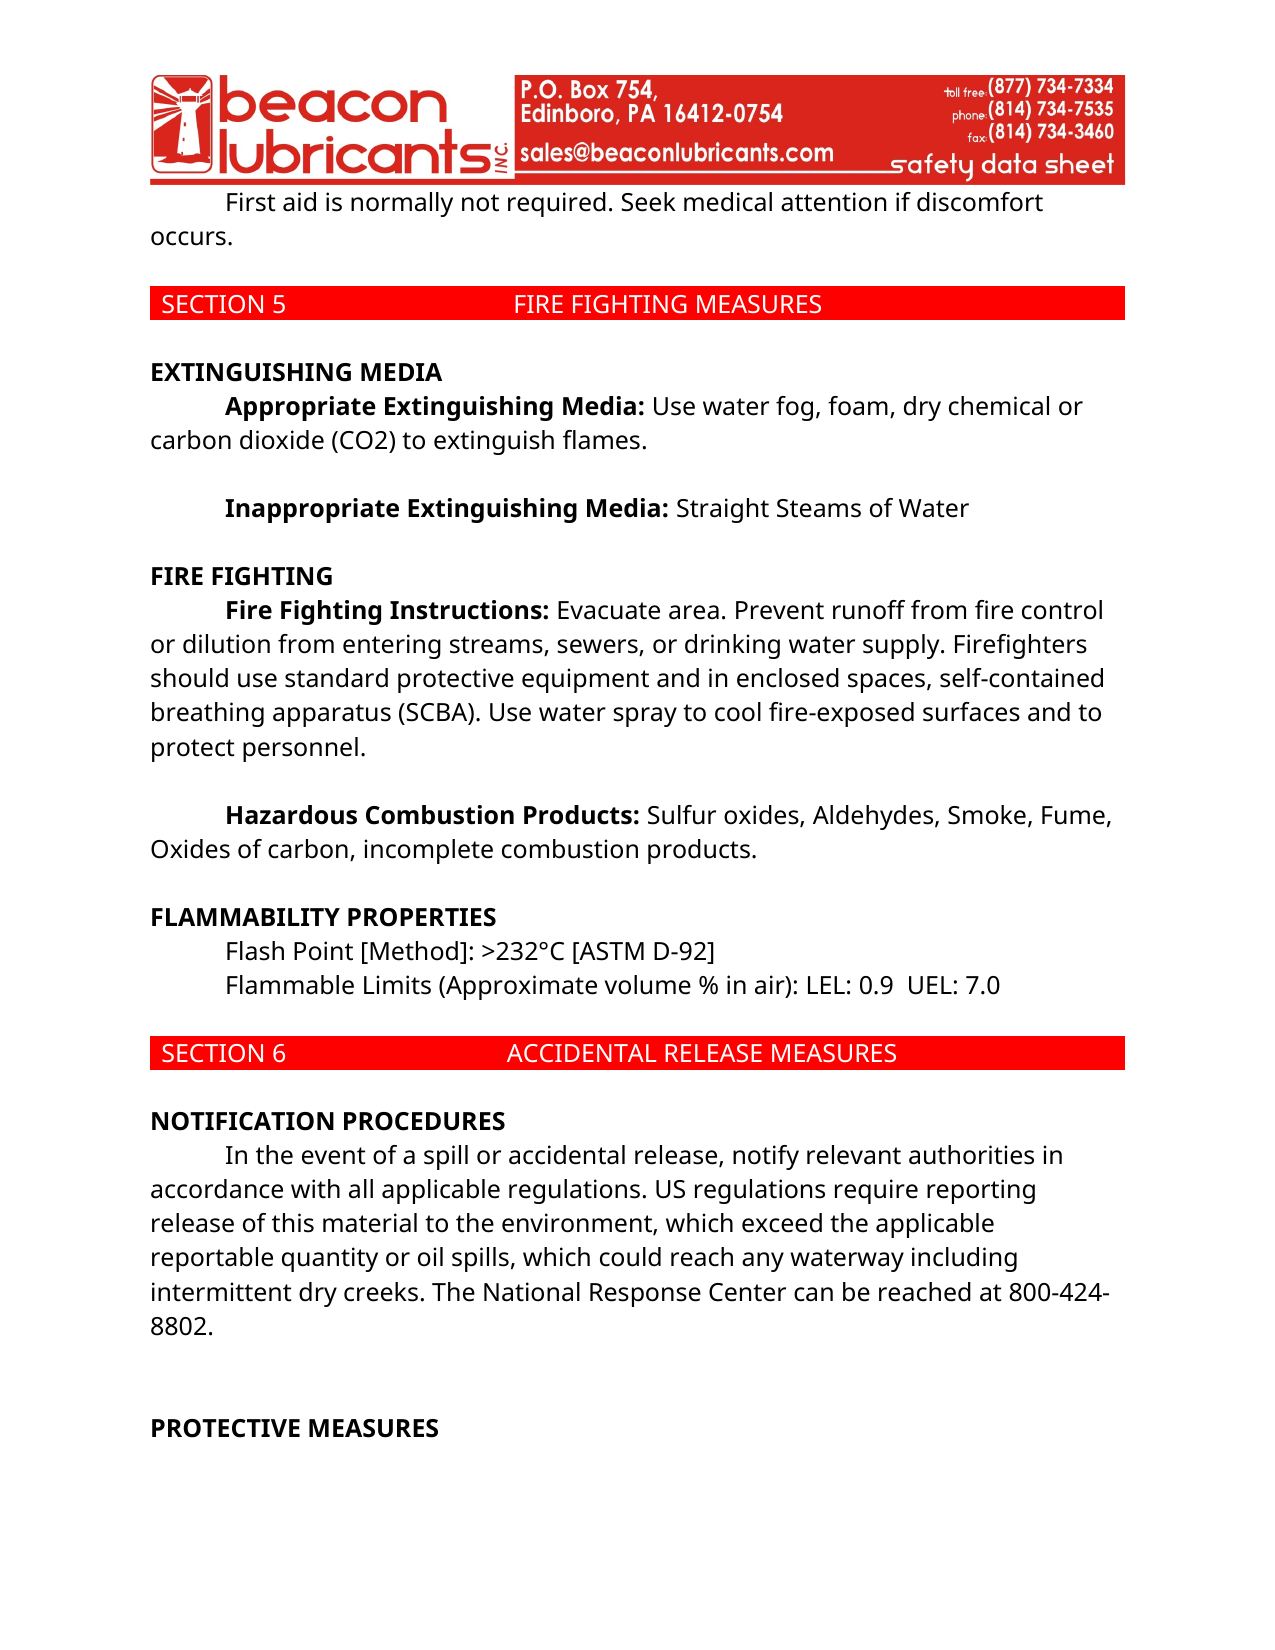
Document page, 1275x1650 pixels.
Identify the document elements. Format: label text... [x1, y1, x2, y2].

text Inappropriate Extinguishing Media: Straight Steams of Water [150, 491, 1125, 525]
text FLAMMABILITY PROPERTIES [150, 899, 1125, 933]
text PROTECTIVE MEASURES [150, 1410, 1125, 1444]
text Fire Fighting Instructions: Evacuate area. Prevent runoff from fire control or dilution from entering streams, sewers, or drinking water supply. Firefighters should use standard protective equipment and in enclosed spaces, self-contained breathing apparatus (SCBA). Use water spray to cool fire-exposed surfaces and to protect personnel. [150, 593, 1125, 763]
text Flash Point [Method]: >232°C [ASTM D-92] [150, 933, 1125, 968]
text In the event of a spill or accidental release, notify relevant authorities in accordance with all applicable regulations. US regulations require reporting release of this material to the environment, which exceed the applicable reportable quantity or oil spills, which could reach any waterway including intermittent dry creeks. The National Response Center can be reached at 800-424-8802. [150, 1138, 1125, 1342]
table_header SECTION 5 FIRE FIGHTING MEASURES [150, 286, 1125, 320]
picture [150, 75, 1125, 185]
text Appropriate Extinguishing Media: Use water fog, foam, dry chemical or carbon dioxide (CO2) to extinguish flames. [150, 388, 1125, 457]
text FIRE FIGHTING [150, 559, 1125, 593]
text Flammable Limits (Approximate volume % in air): LEL: 0.9 UEL: 7.0 [150, 968, 1125, 1002]
text First aid is normally not required. Seek medical attention if discomfort occurs. [150, 185, 1125, 252]
table_header SECTION 6 ACCIDENTAL RELEASE MEASURES [150, 1036, 1125, 1070]
text EXTINGUISHING MEDIA [150, 354, 1125, 388]
text Hazardous Combustion Products: Sulfur oxides, Aldehydes, Smoke, Fume, Oxides of carbon, incomplete combustion products. [150, 797, 1125, 865]
text NOTIFICATION PROCEDURES [150, 1104, 1125, 1138]
